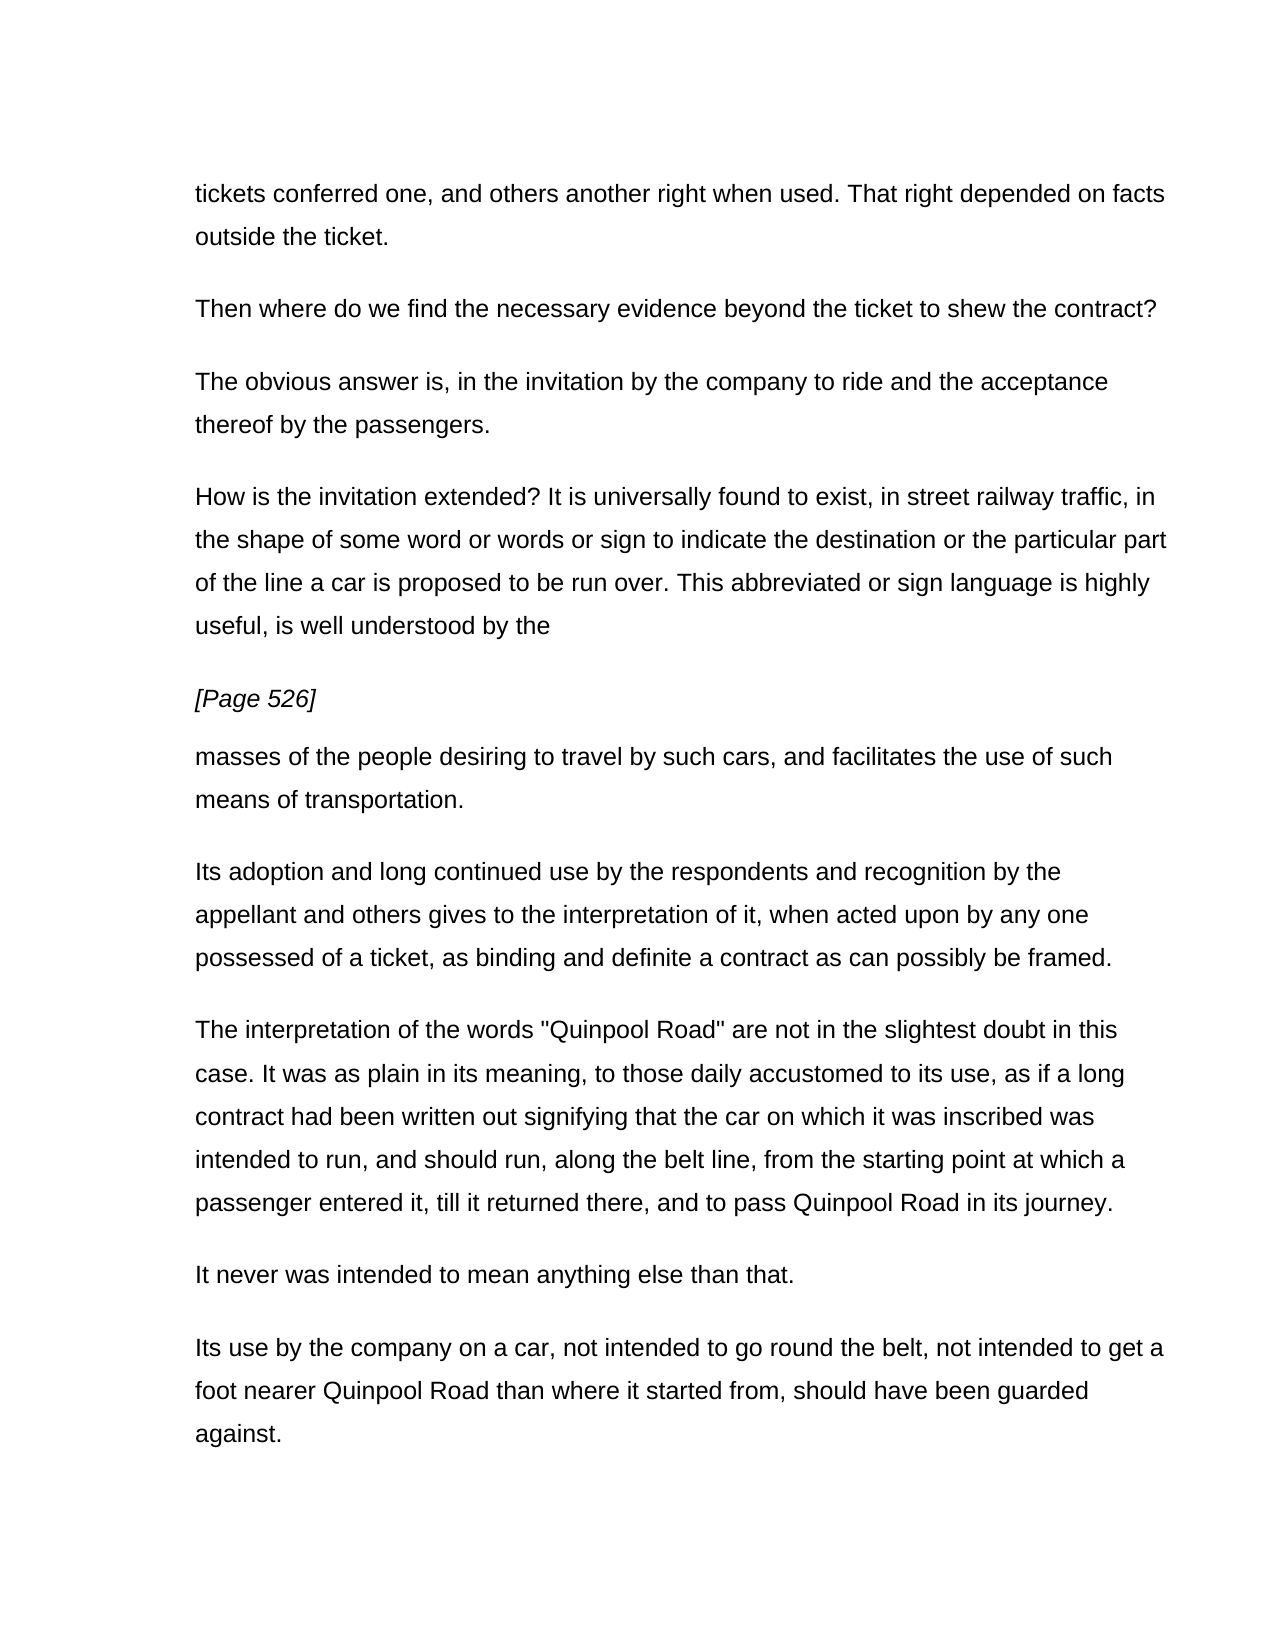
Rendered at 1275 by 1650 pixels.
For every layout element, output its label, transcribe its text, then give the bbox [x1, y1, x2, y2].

text The interpretation of the words "Quinpool Road" are not in the slightest doubt in this case. It was as plain in its meaning, to those daily accustomed to its use, as if a long contract had been written out signifying that the car on which it was inscribed was intended to run, and should run, along the belt line, from the starting point at which a passenger entered it, till it returned there, and to pass Quinpool Road in its journey. [195, 1015, 1170, 1217]
text Its adoption and long continued use by the respondents and recognition by the appellant and others gives to the interpretation of it, when acted upon by any one possessed of a ticket, as binding and definite a contract as can possibly be framed. [195, 857, 1170, 972]
text masses of the people desiring to travel by such cars, and facilitates the use of such means of transportation. [195, 741, 1170, 813]
text Then where do we find the necessary evidence beyond the ticket to shew the contract? [195, 294, 1170, 323]
text The obvious answer is, in the invitation by the company to ride and the acceptance thereof by the passengers. [195, 366, 1170, 438]
text How is the invitation extended? It is universally found to exist, in street railway traffic, in the shape of some word or words or sign to indicate the destination or the particular part of the line a car is proposed to be run over. This abbreviated or sign language is highly useful, is well understood by the [195, 482, 1170, 640]
text [Page 526] [195, 683, 1170, 712]
text It never was intended to mean anything else than that. [195, 1260, 1170, 1289]
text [195, 179, 1170, 251]
text Its use by the company on a car, not intended to go round the belt, not intended to get a foot nearer Quinpool Road than where it started from, should have been guarded against. [195, 1332, 1170, 1447]
